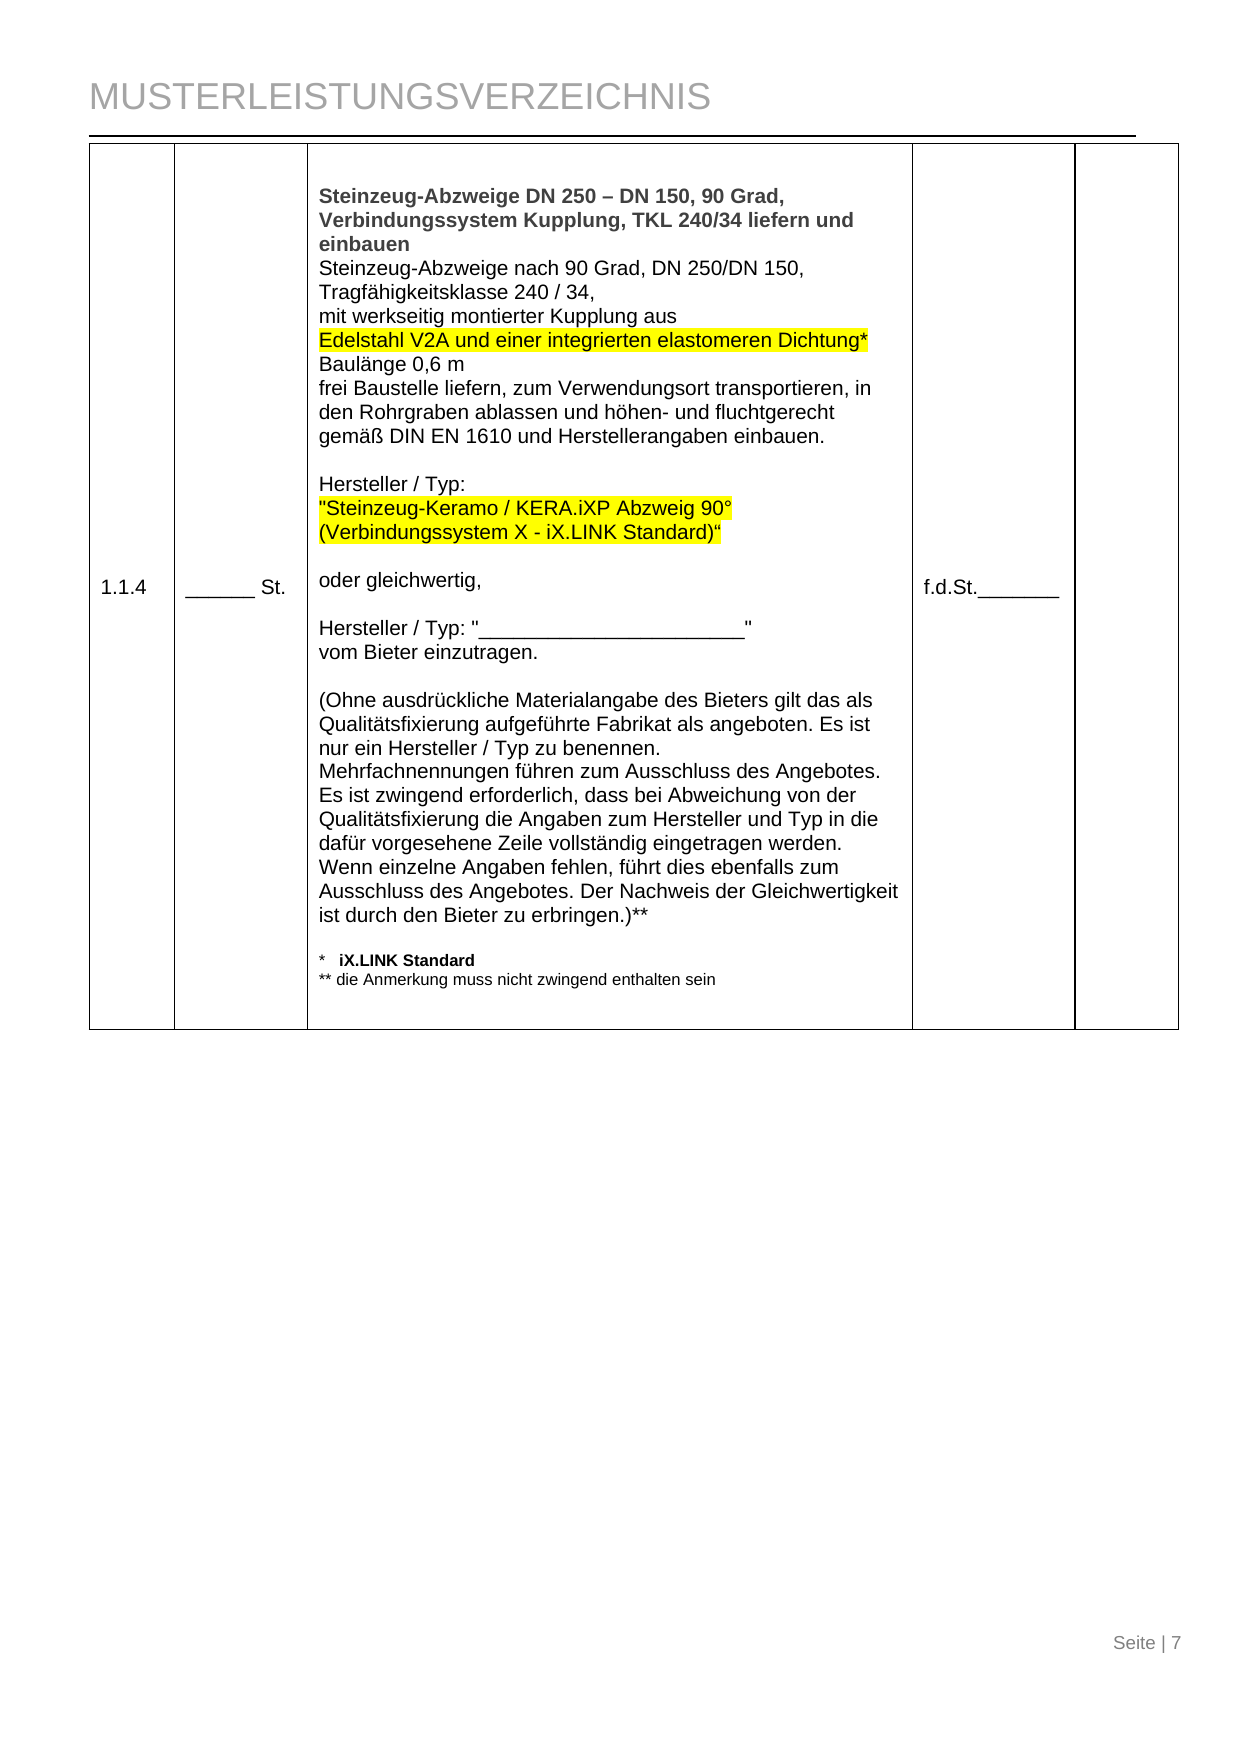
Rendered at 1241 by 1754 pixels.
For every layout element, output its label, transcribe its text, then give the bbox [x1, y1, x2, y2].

table_cell f.d.St._______ [913, 144, 1074, 1029]
table_cell ______ St. [175, 144, 307, 1029]
table_cell Steinzeug-Abzweige DN 250 – DN 150, 90 Grad, Verbindungssystem Kupplung, TKL 240/34 liefern und einbauen Steinzeug-Abzweige nach 90 Grad, DN 250/DN 150, Tragfähigkeitsklasse 240 / 34, mit werkseitig montierter Kupplung aus Edelstahl V2A und einer integrierten elastomeren Dichtung* Baulänge 0,6 m frei Baustelle liefern, zum Verwendungsort transportieren, in den Rohrgraben ablassen und höhen- und fluchtgerecht gemäß DIN EN 1610 und Herstellerangaben einbauen. Hersteller / Typ: "Steinzeug-Keramo / KERA.iXP Abzweig 90° (Verbindungssystem X - iX.LINK Standard)“ oder gleichwertig, Hersteller / Typ: "_______________________" vom Bieter einzutragen. (Ohne ausdrückliche Materialangabe des Bieters gilt das als Qualitätsfixierung aufgeführte Fabrikat als angeboten. Es ist nur ein Hersteller / Typ zu benennen. Mehrfachnennungen führen zum Ausschluss des Angebotes. Es ist zwingend erforderlich, dass bei Abweichung von der Qualitätsfixierung die Angaben zum Hersteller und Typ in die dafür vorgesehene Zeile vollständig eingetragen werden. Wenn einzelne Angaben fehlen, führt dies ebenfalls zum Ausschluss des Angebotes. Der Nachweis der Gleichwertigkeit ist durch den Bieter zu erbringen.)** * iX.LINK Standard ** die Anmerkung muss nicht zwingend enthalten sein [308, 144, 912, 1029]
table_cell 1.1.4 [90, 144, 174, 1029]
table_cell [1076, 144, 1178, 1029]
